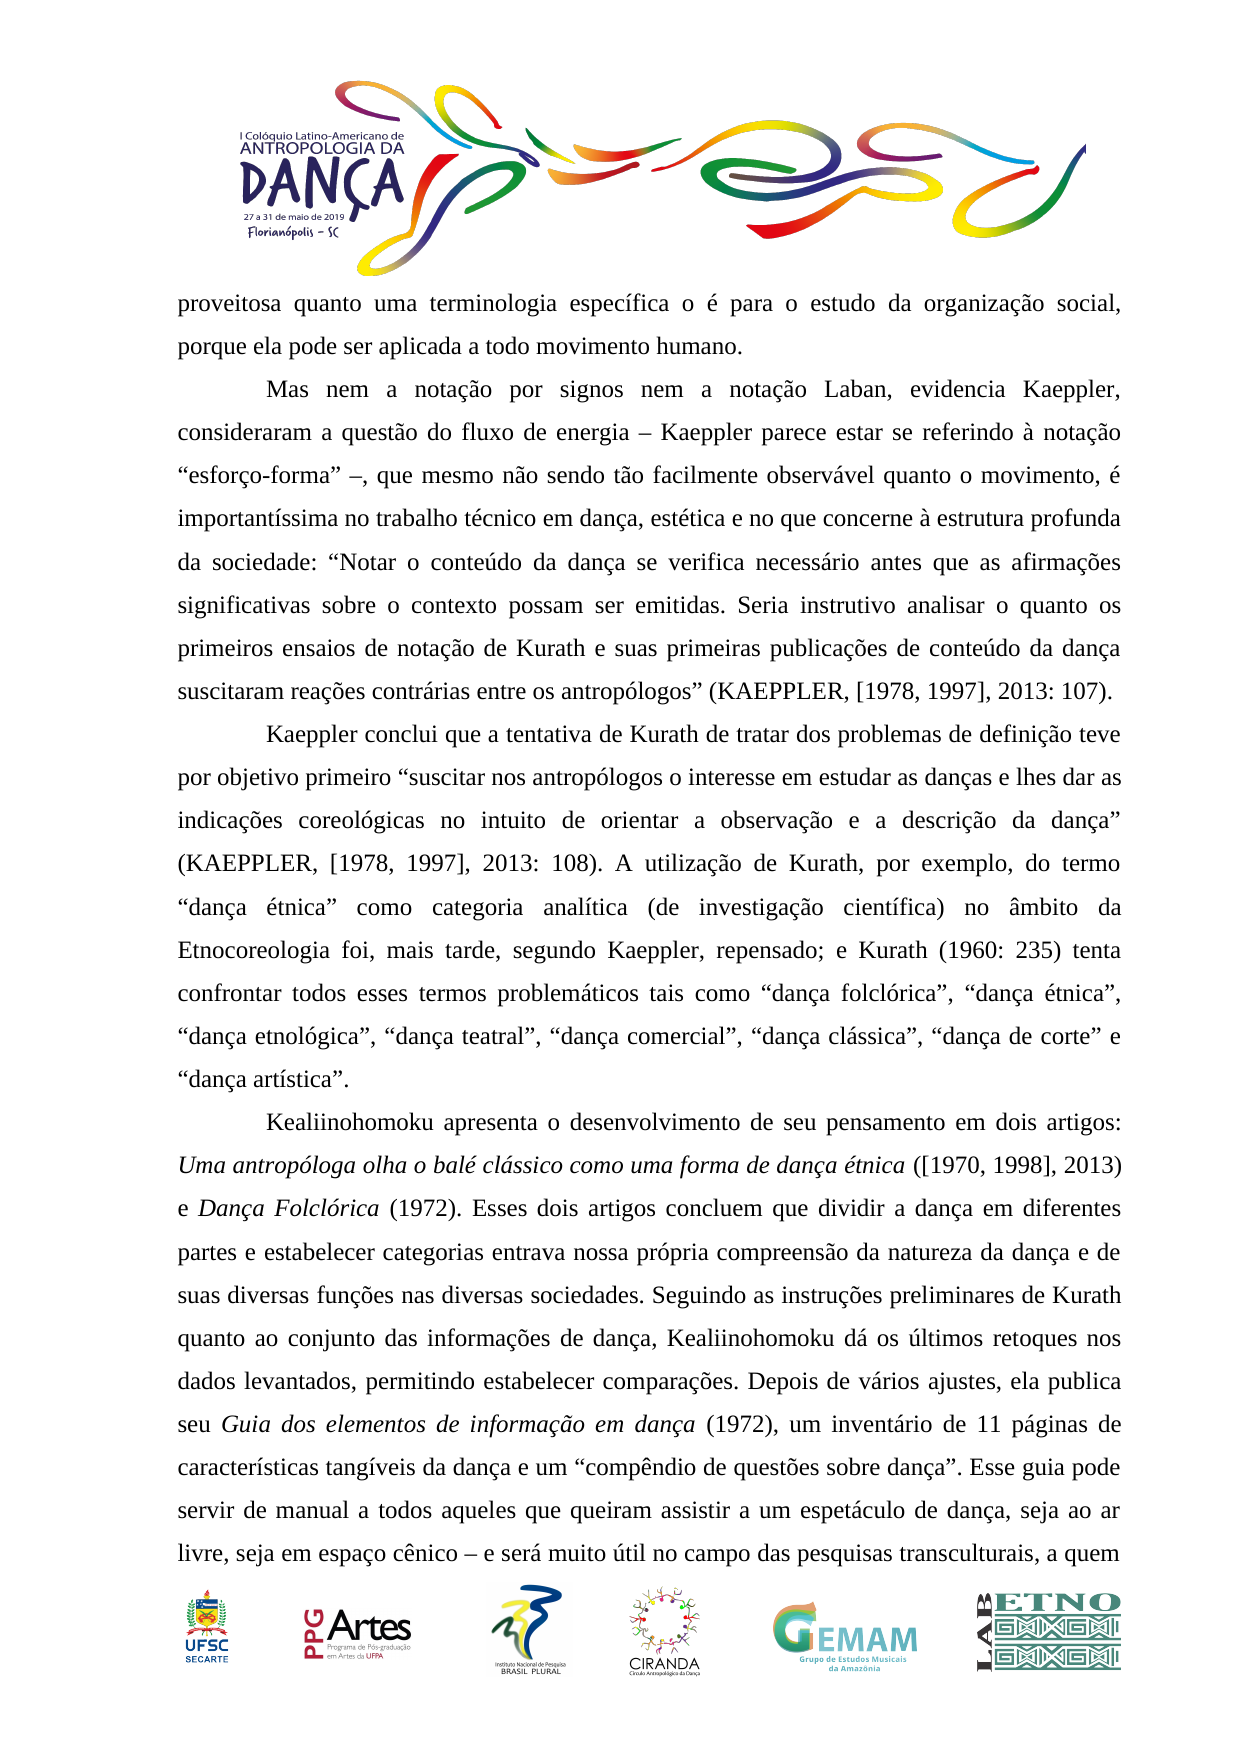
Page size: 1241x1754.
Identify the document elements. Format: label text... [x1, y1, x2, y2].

picture [303, 1608, 412, 1660]
picture [177, 1584, 236, 1671]
picture [773, 1601, 927, 1673]
picture [486, 1582, 573, 1677]
text Mas nem a notação por signos nem a notação Laban, evidencia Kaeppler, consideraram a questão do fluxo de energia – Kaeppler parece estar se referindo à notação “esforço-forma” –, que mesmo não sendo tão facilmente observável quanto o movimento, é importantíssima no trabalho técnico em dança, estética e no que concerne à estrutura profunda da sociedade: “Notar o conteúdo da dança se verifica necessário antes que as afirmações significativas sobre o contexto possam ser emitidas. Seria instrutivo analisar o quanto os primeiros ensaios de notação de Kurath e suas primeiras publicações de conteúdo da dança suscitaram reações contrárias entre os antropólogos” (KAEPPLER, [1978, 1997], 2013: 107). [177, 374, 1122, 705]
picture [977, 1593, 1121, 1672]
picture [213, 75, 1086, 288]
text Kaeppler conclui que a tentativa de Kurath de tratar dos problemas de definição teve por objetivo primeiro “suscitar nos antropólogos o interesse em estudar as danças e lhes dar as indicações coreológicas no intuito de orientar a observação e a descrição da dança” (KAEPPLER, [1978, 1997], 2013: 108). A utilização de Kurath, por exemplo, do termo “dança étnica” como categoria analítica (de investigação científica) no âmbito da Etnocoreologia foi, mais tarde, segundo Kaeppler, repensado; e Kurath (1960: 235) tenta confrontar todos esses termos problemáticos tais como “dança folclórica”, “dança étnica”, “dança etnológica”, “dança teatral”, “dança comercial”, “dança clássica”, “dança de corte” e “dança artística”. [177, 719, 1122, 1093]
picture [603, 1570, 726, 1693]
